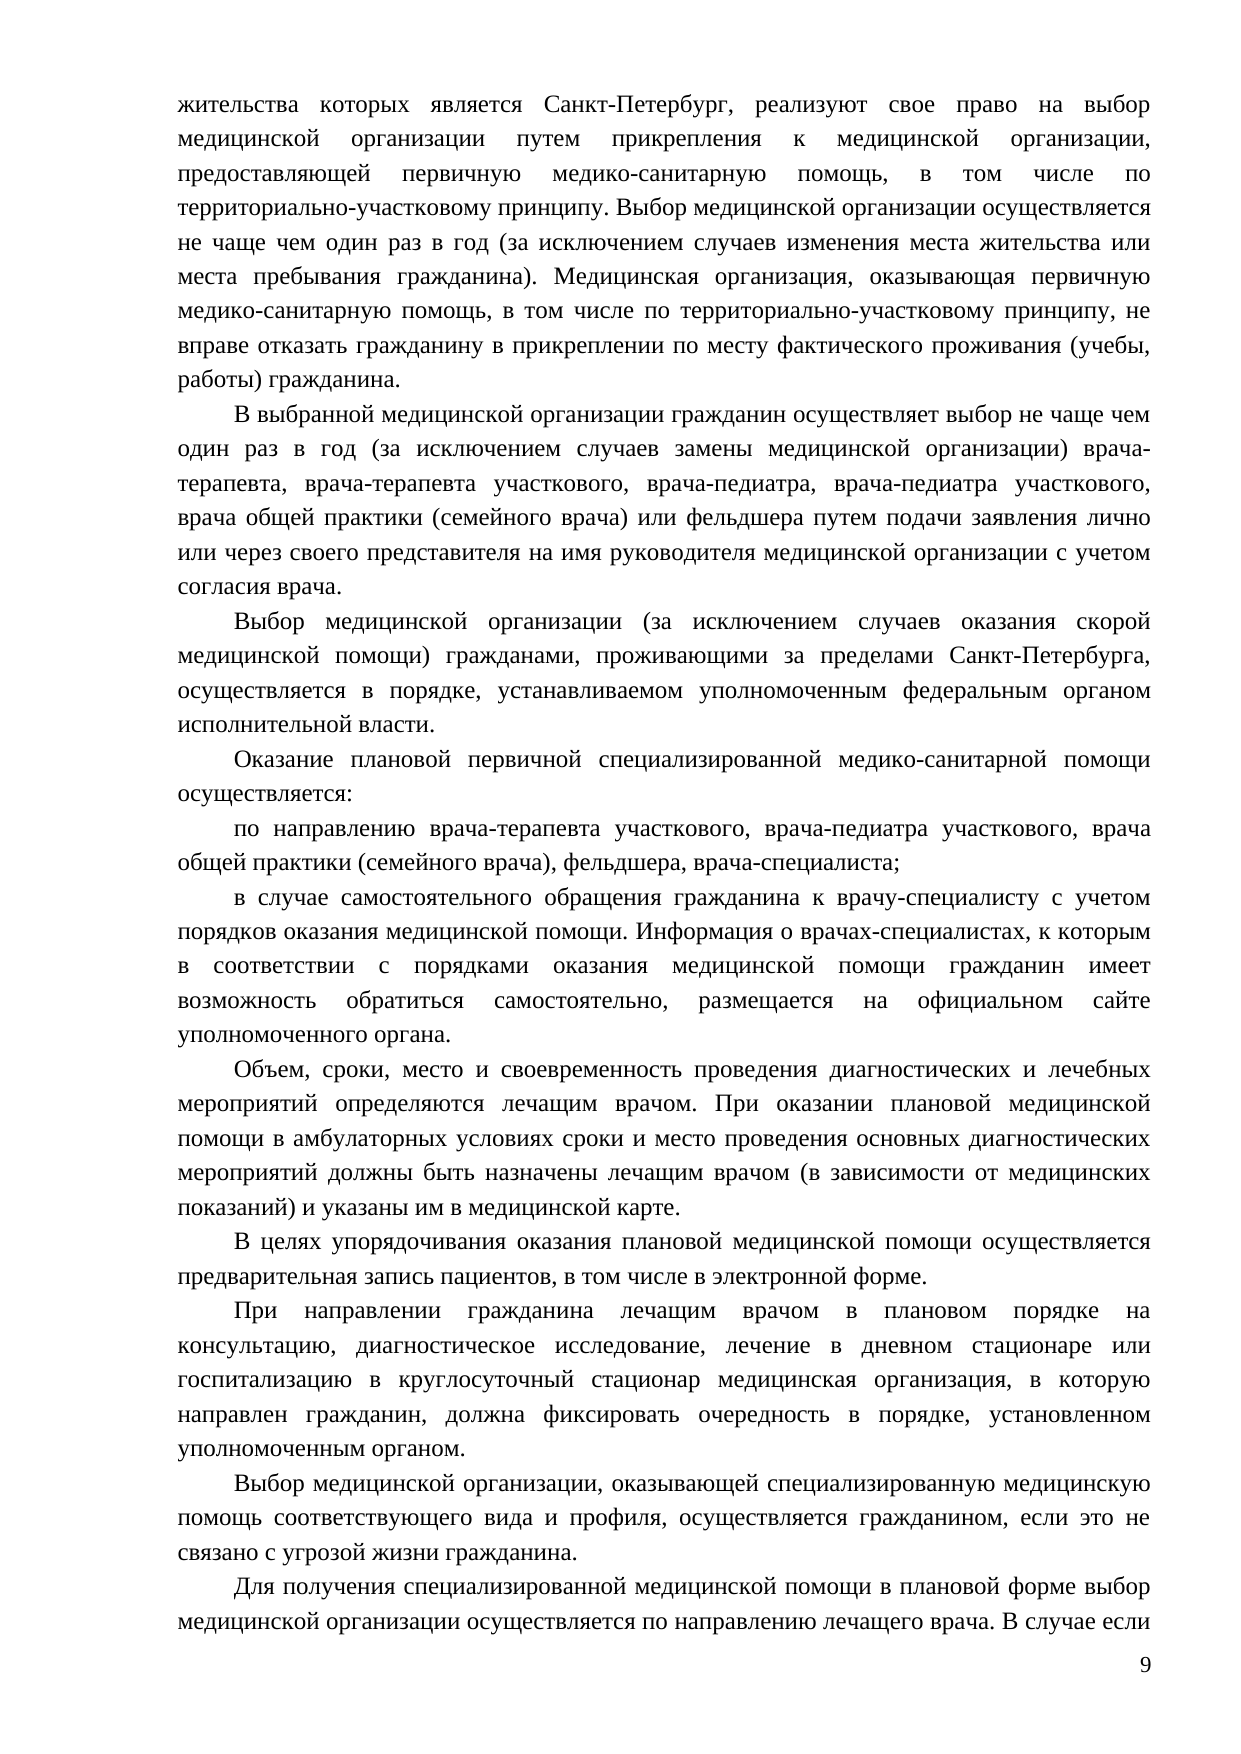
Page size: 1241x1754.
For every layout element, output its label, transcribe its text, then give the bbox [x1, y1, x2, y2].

text Выбор медицинской организации (за исключением случаев оказания скорой медицинской помощи) гражданами, проживающими за пределами Санкт-Петербурга, осуществляется в порядке, устанавливаемом уполномоченным федеральным органом исполнительной власти. [177, 606, 1152, 738]
text В выбранной медицинской организации гражданин осуществляет выбор не чаще чем один раз в год (за исключением случаев замены медицинской организации) врача-терапевта, врача-терапевта участкового, врача-педиатра, врача-педиатра участкового, врача общей практики (семейного врача) или фельдшера путем подачи заявления лично или через своего представителя на имя руководителя медицинской организации с учетом согласия врача. [177, 399, 1152, 600]
text Объем, сроки, место и своевременность проведения диагностических и лечебных мероприятий определяются лечащим врачом. При оказании плановой медицинской помощи в амбулаторных условиях сроки и место проведения основных диагностических мероприятий должны быть назначены лечащим врачом (в зависимости от медицинских показаний) и указаны им в медицинской карте. [177, 1054, 1152, 1221]
text в случае самостоятельного обращения гражданина к врачу-специалисту с учетом порядков оказания медицинской помощи. Информация о врачах-специалистах, к которым в соответствии с порядками оказания медицинской помощи гражданин имеет возможность обратиться самостоятельно, размещается на официальном сайте уполномоченного органа. [177, 882, 1152, 1048]
text При направлении гражданина лечащим врачом в плановом порядке на консультацию, диагностическое исследование, лечение в дневном стационаре или госпитализацию в круглосуточный стационар медицинская организация, в которую направлен гражданин, должна фиксировать очередность в порядке, установленном уполномоченным органом. [177, 1295, 1152, 1462]
text по направлению врача-терапевта участкового, врача-педиатра участкового, врача общей практики (семейного врача), фельдшера, врача-специалиста; [177, 813, 1152, 876]
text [177, 1571, 1152, 1634]
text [177, 89, 1152, 393]
text Оказание плановой первичной специализированной медико-санитарной помощи осуществляется: [177, 744, 1152, 807]
text В целях упорядочивания оказания плановой медицинской помощи осуществляется предварительная запись пациентов, в том числе в электронной форме. [177, 1226, 1152, 1290]
text Выбор медицинской организации, оказывающей специализированную медицинскую помощь соответствующего вида и профиля, осуществляется гражданином, если это не связано с угрозой жизни гражданина. [177, 1468, 1152, 1566]
